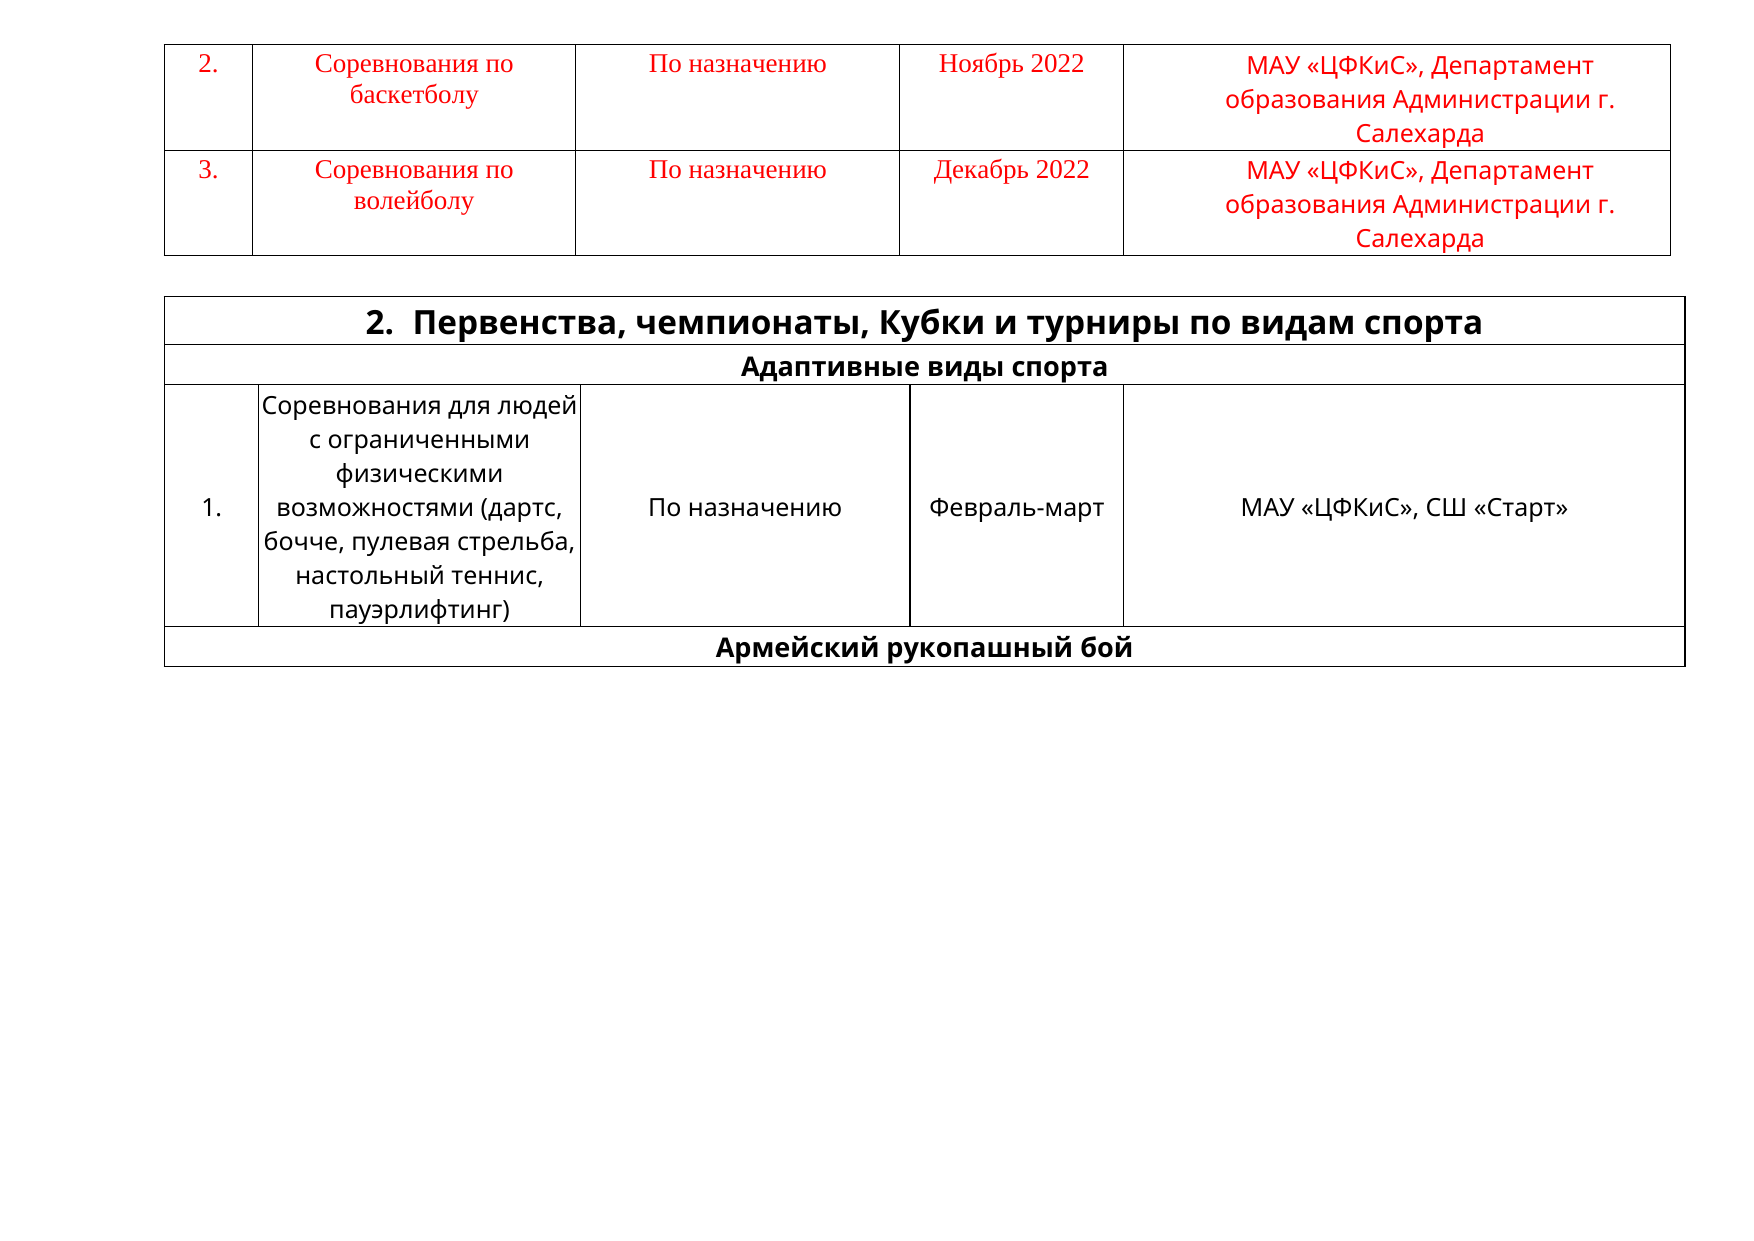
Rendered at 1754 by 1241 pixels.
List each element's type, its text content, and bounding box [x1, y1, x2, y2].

table_cell Соревнования для людей с ограниченными физическими возможностями (дартс, бочче, пулевая стрельба, настольный теннис, пауэрлифтинг) [259, 385, 580, 626]
table_cell По назначению [581, 385, 909, 626]
table_cell Армейский рукопашный бой [165, 627, 1684, 666]
table_cell МАУ «ЦФКиС», СШ «Старт» [1124, 385, 1684, 626]
table_cell МАУ «ЦФКиС», Департамент образования Администрации г. Салехарда [1124, 45, 1670, 150]
table_cell Соревнования по баскетболу [253, 45, 575, 150]
table_cell Ноябрь 2022 [900, 45, 1123, 150]
table_header Первенства, чемпионаты, Кубки и турниры по видам спорта [165, 297, 1684, 344]
table_cell 1. [165, 385, 258, 626]
table_cell МАУ «ЦФКиС», Департамент образования Администрации г. Салехарда [1124, 151, 1670, 255]
table_cell 3. [165, 151, 252, 255]
table_cell По назначению [576, 45, 899, 150]
table_cell По назначению [576, 151, 899, 255]
table_cell Декабрь 2022 [900, 151, 1123, 255]
table_cell Соревнования по волейболу [253, 151, 575, 255]
table_cell Февраль-март [911, 385, 1123, 626]
table_cell 2. [165, 45, 252, 150]
table_cell Адаптивные виды спорта [165, 345, 1684, 384]
